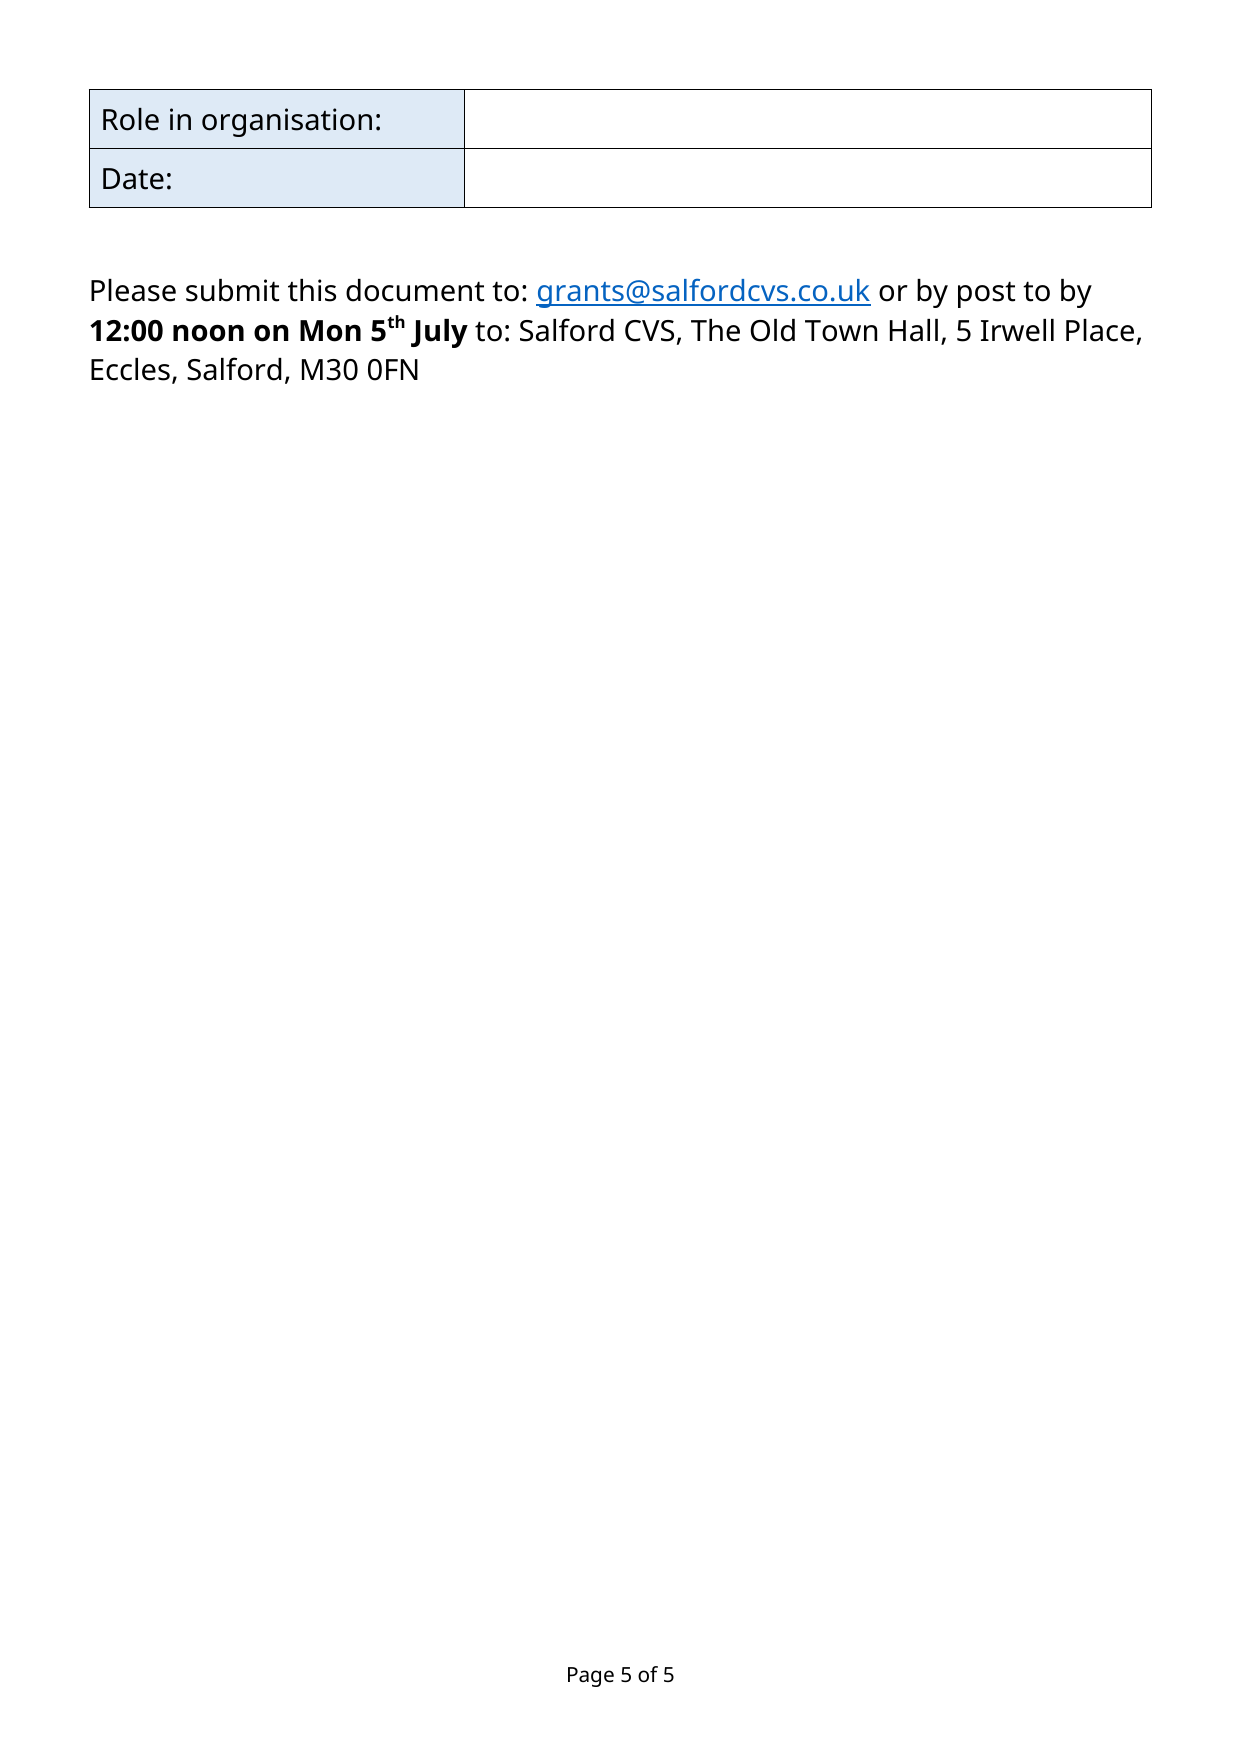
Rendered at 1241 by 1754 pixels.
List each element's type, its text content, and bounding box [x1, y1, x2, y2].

text Please submit this document to: grants@salfordcvs.co.uk or by post to by 12:00 noon on Mon 5th July to: Salford CVS, The Old Town Hall, 5 Irwell Place, Eccles, Salford, M30 0FN [89, 270, 1152, 389]
table_cell Date: [90, 149, 464, 207]
table_cell [465, 149, 1151, 207]
table_cell Role in organisation: [90, 90, 464, 148]
table_cell [465, 90, 1151, 148]
